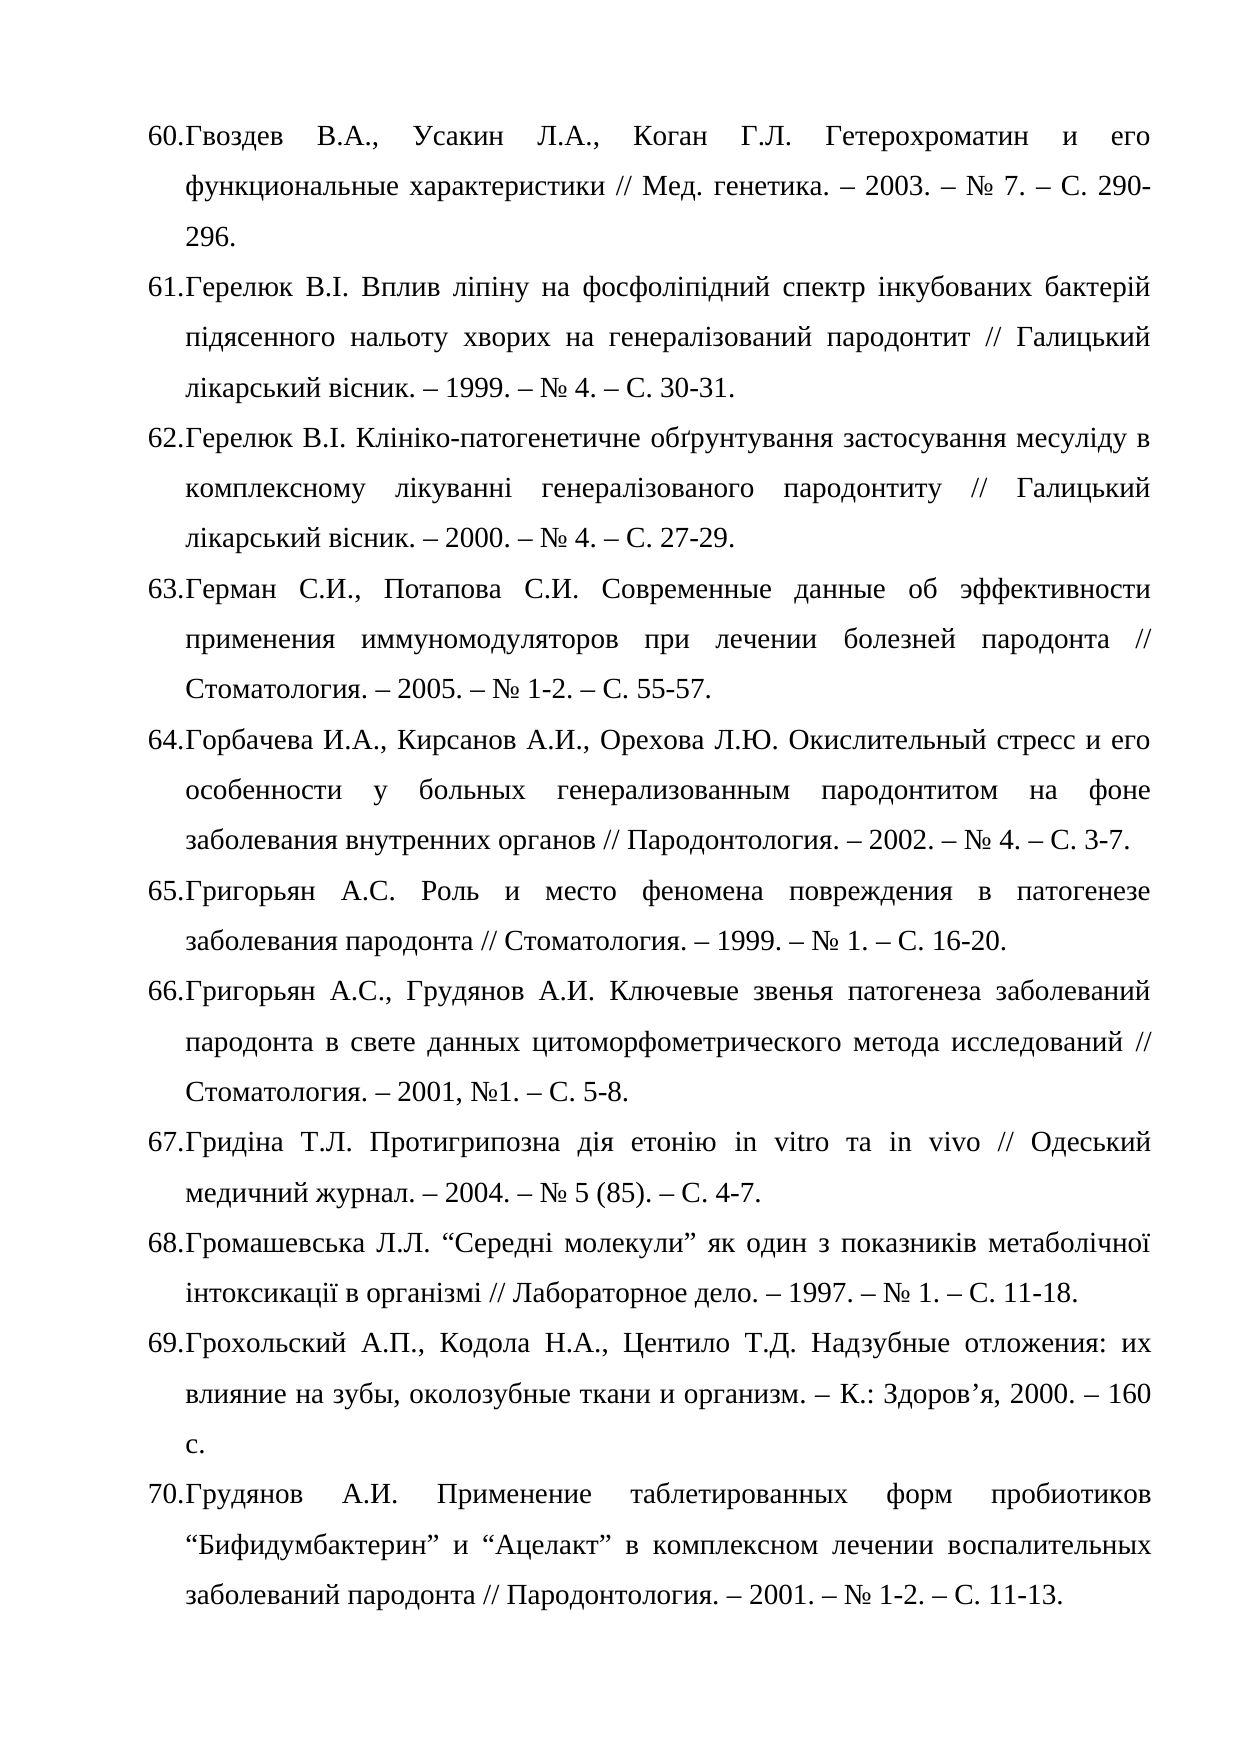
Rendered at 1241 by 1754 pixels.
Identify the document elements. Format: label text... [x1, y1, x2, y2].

list Герман С.И., Потапова С.И. Современные данные об эффективности применения иммуномодуляторов при лечении болезней пародонта // Стоматология. – 2005. – № 1-2. – С. 55-57. [148, 571, 1152, 705]
list Громашевська Л.Л. “Середні молекули” як один з показників метаболічної інтоксикації в організмі // Лабораторное дело. – 1997. – № 1. – С. 11-18. [148, 1225, 1152, 1309]
list Гвоздев В.А., Усакин Л.А., Коган Г.Л. Гетерохроматин и его функциональные характеристики // Мед. генетика. – 2003. – № 7. – С. 290-296. [148, 118, 1152, 252]
list Грохольский А.П., Кодола Н.А., Центило Т.Д. Надзубные отложения: их влияние на зубы, околозубные ткани и организм. – К.: Здоров’я, 2000. – 160 с. [148, 1326, 1152, 1460]
list Гридіна Т.Л. Протигрипозна дія етонію in vitro та in vivo // Одеський медичний журнал. – 2004. – № 5 (85). – С. 4-7. [148, 1124, 1152, 1208]
list Горбачева И.А., Кирсанов А.И., Орехова Л.Ю. Окислительный стресс и его особенности у больных генерализованным пародонтитом на фоне заболевания внутренних органов // Пародонтология. – 2002. – № 4. – С. 3-7. [148, 722, 1152, 856]
list Герелюк В.І. Клініко-патогенетичне обґрунтування застосування месуліду в комплексному лікуванні генералізованого пародонтиту // Галицький лікарський вісник. – 2000. – № 4. – С. 27-29. [148, 420, 1152, 554]
list Григорьян А.С., Грудянов А.И. Ключевые звенья патогенеза заболеваний пародонта в свете данных цитоморфометрического метода исследований // Стоматология. – 2001, №1. – С. 5-8. [148, 973, 1152, 1108]
list Герелюк В.І. Вплив ліпіну на фосфоліпідний спектр інкубованих бактерій підясенного нальоту хворих на генералізований пародонтит // Галицький лікарський вісник. – 1999. – № 4. – С. 30-31. [148, 269, 1152, 403]
list Григорьян А.С. Роль и место феномена повреждения в патогенезе заболевания пародонта // Стоматология. – 1999. – № 1. – С. 16-20. [148, 873, 1152, 957]
list Грудянов А.И. Применение таблетированных форм пробиотиков “Бифидумбактерин” и “Ацелакт” в комплексном лечении воспалительных заболеваний пародонта // Пародонтология. – 2001. – № 1-2. – С. 11-13. [148, 1477, 1152, 1611]
